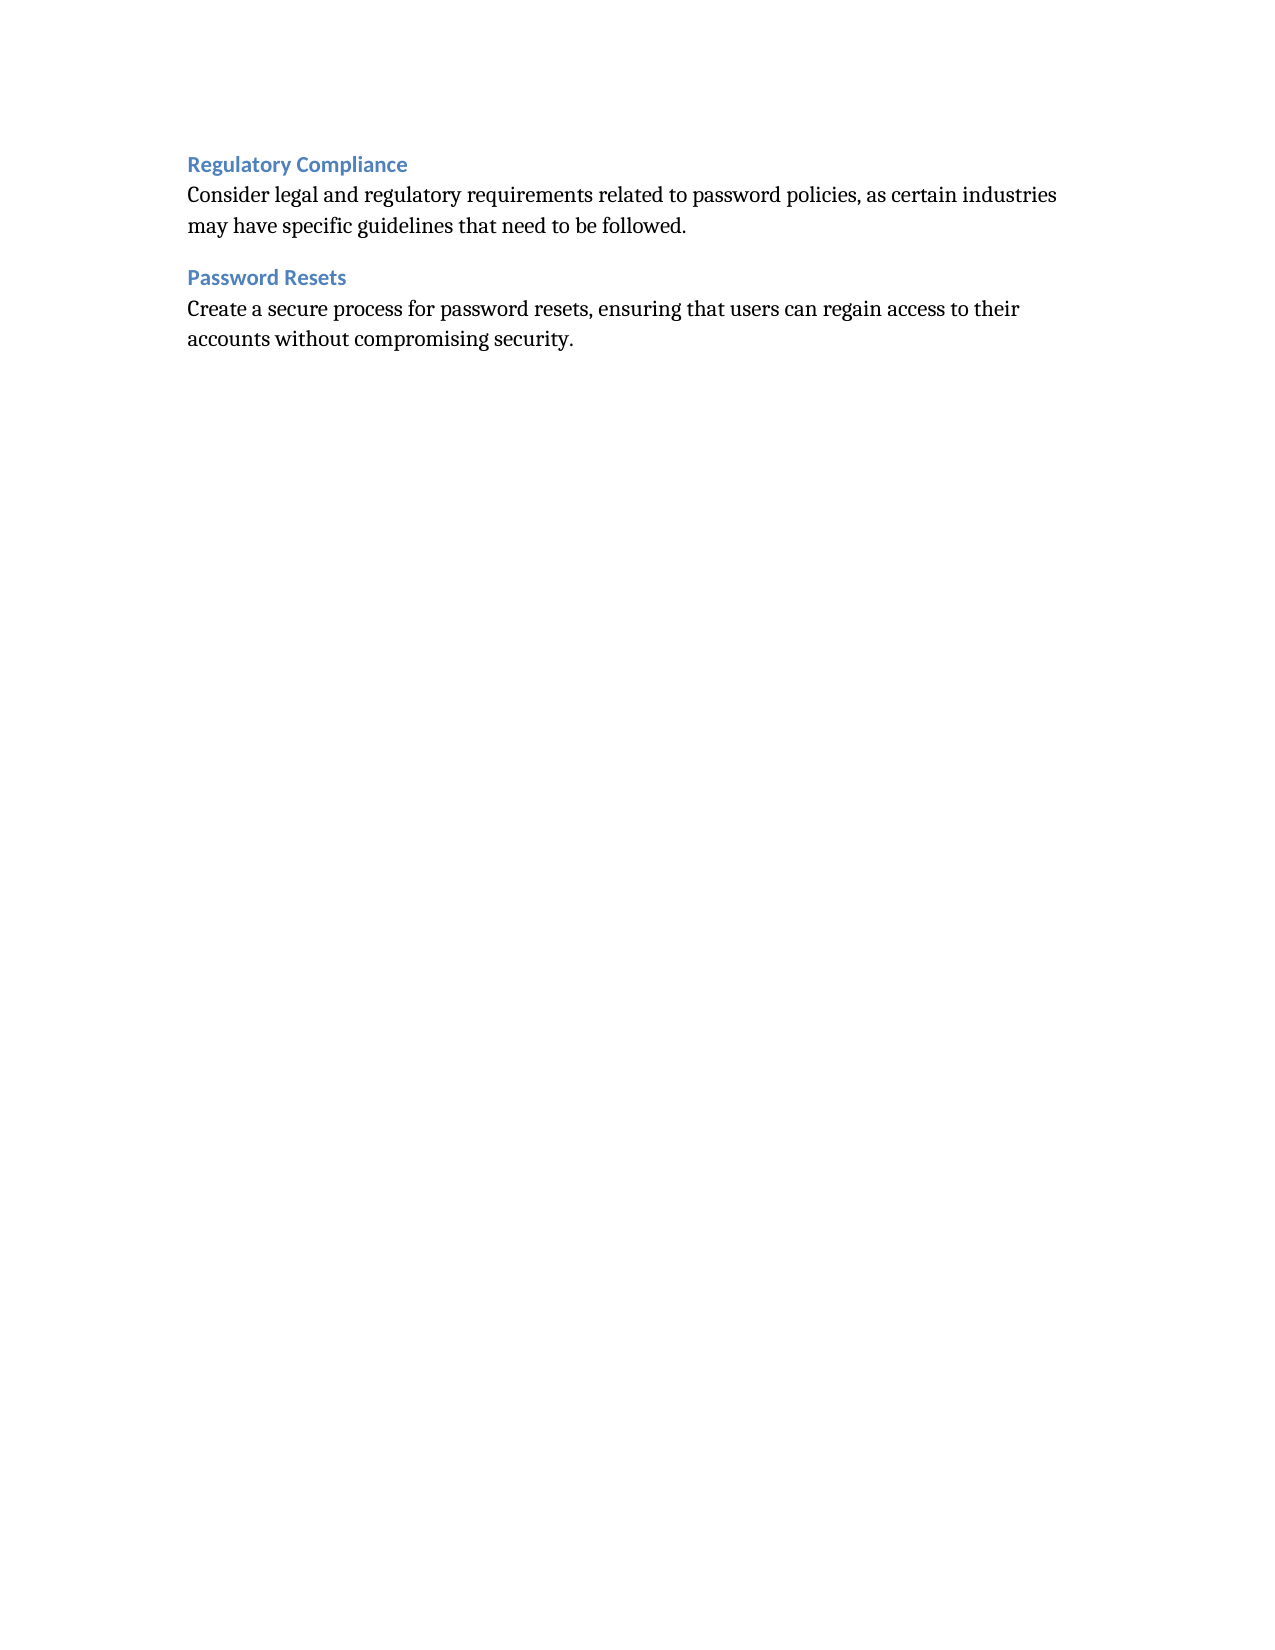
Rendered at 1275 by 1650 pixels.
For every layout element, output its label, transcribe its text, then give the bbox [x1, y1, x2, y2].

text Create a secure process for password resets, ensuring that users can regain access to their accounts without compromising security. [187, 296, 1087, 352]
subtitle Password Resets [187, 263, 1087, 291]
text Consider legal and regulatory requirements related to password policies, as certain industries may have specific guidelines that need to be followed. [187, 182, 1087, 239]
subtitle Regulatory Compliance [187, 150, 1087, 178]
